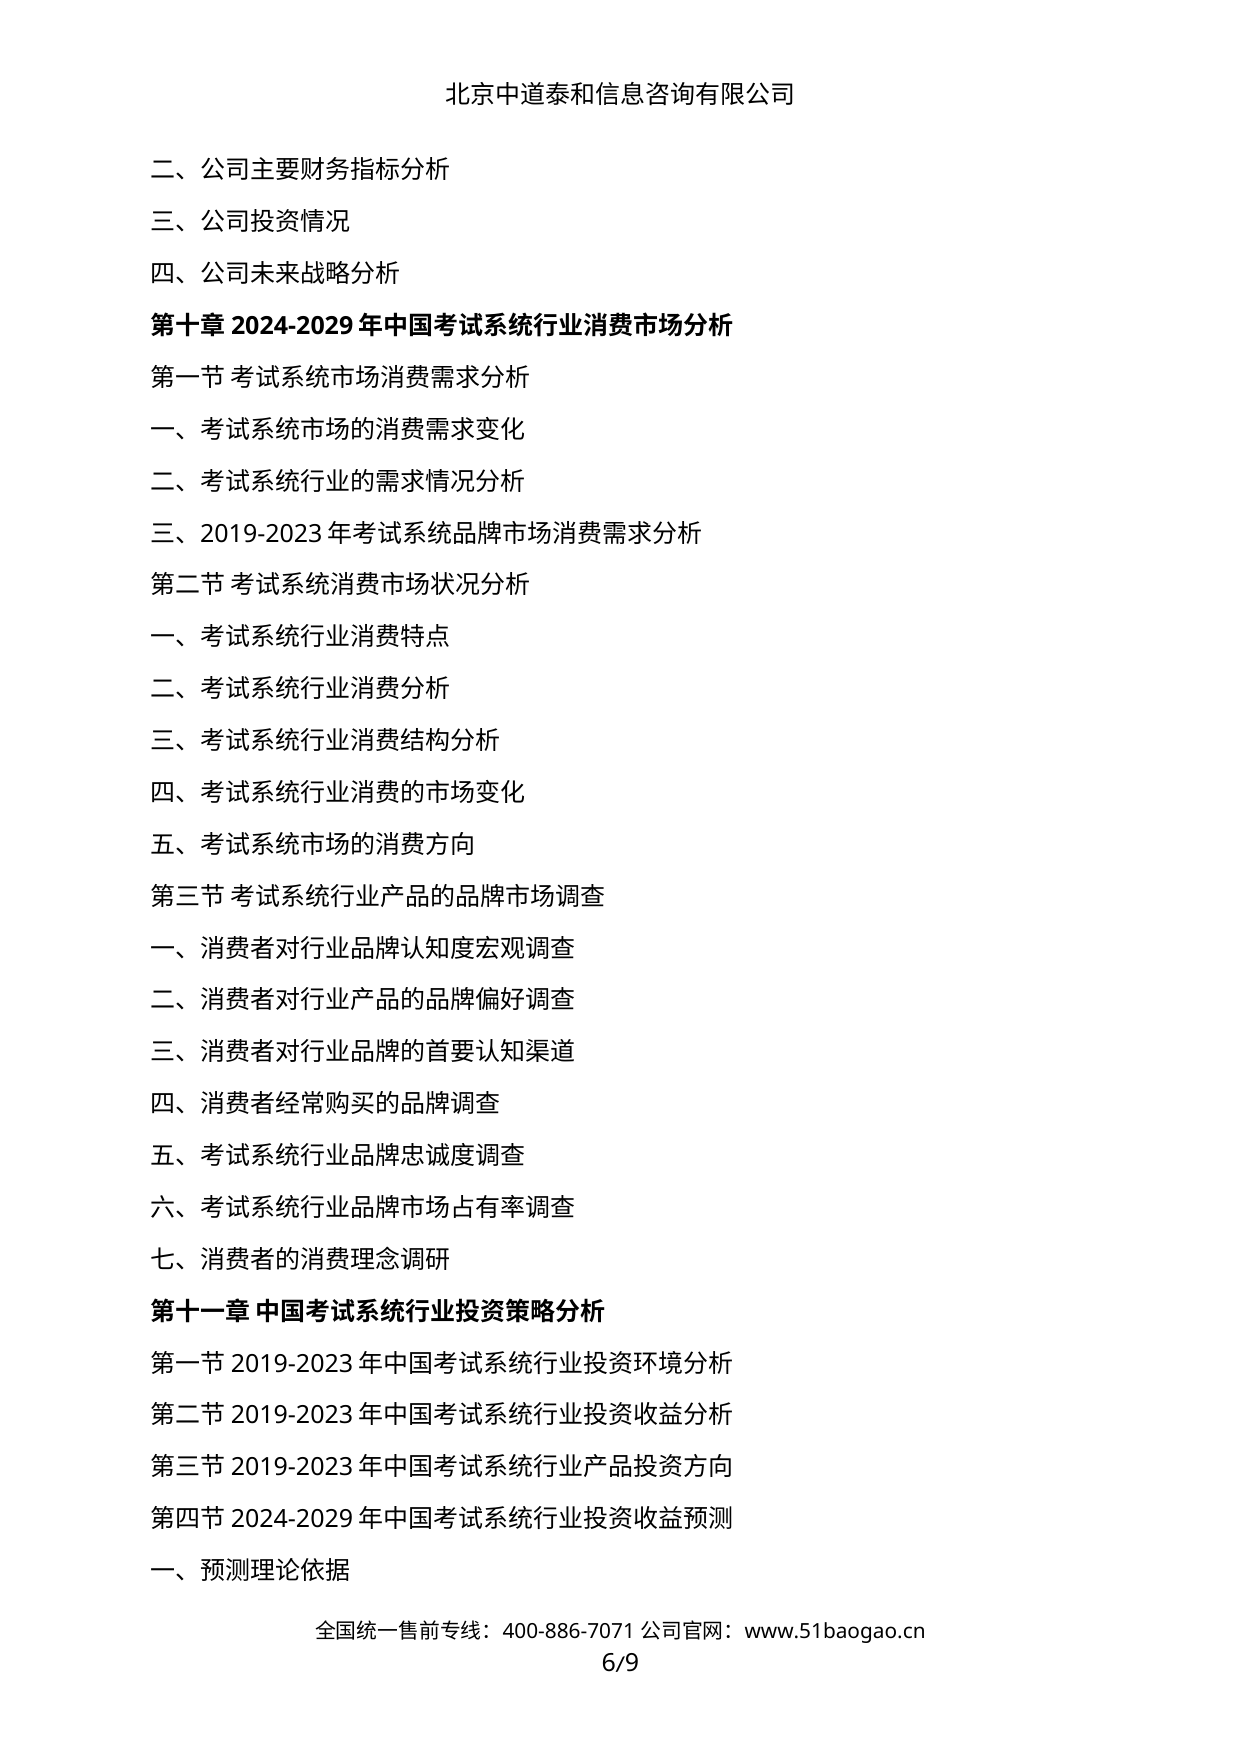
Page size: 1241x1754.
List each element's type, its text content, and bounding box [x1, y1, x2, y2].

text 第二节 2019-2023年中国考试系统行业投资收益分析 [150, 1395, 1090, 1431]
text 二、考试系统行业的需求情况分析 [150, 461, 1090, 497]
text 三、2019-2023年考试系统品牌市场消费需求分析 [150, 513, 1090, 549]
text 五、考试系统市场的消费方向 [150, 824, 1090, 861]
text 一、消费者对行业品牌认知度宏观调查 [150, 928, 1090, 964]
text 一、预测理论依据 [150, 1551, 1090, 1587]
text 二、公司主要财务指标分析 [150, 150, 1090, 186]
text 五、考试系统行业品牌忠诚度调查 [150, 1136, 1090, 1172]
text 第十一章 中国考试系统行业投资策略分析 [150, 1291, 1090, 1327]
text 四、公司未来战略分析 [150, 254, 1090, 290]
text 一、考试系统市场的消费需求变化 [150, 409, 1090, 446]
text 二、考试系统行业消费分析 [150, 669, 1090, 705]
text 第三节 考试系统行业产品的品牌市场调查 [150, 876, 1090, 912]
text 七、消费者的消费理念调研 [150, 1239, 1090, 1276]
text 第三节 2019-2023年中国考试系统行业产品投资方向 [150, 1447, 1090, 1483]
text 六、考试系统行业品牌市场占有率调查 [150, 1187, 1090, 1224]
text 第二节 考试系统消费市场状况分析 [150, 565, 1090, 601]
text 第一节 2019-2023年中国考试系统行业投资环境分析 [150, 1343, 1090, 1379]
text 三、公司投资情况 [150, 202, 1090, 238]
text 三、消费者对行业品牌的首要认知渠道 [150, 1032, 1090, 1068]
text 二、消费者对行业产品的品牌偏好调查 [150, 980, 1090, 1016]
text 第一节 考试系统市场消费需求分析 [150, 357, 1090, 394]
text 三、考试系统行业消费结构分析 [150, 721, 1090, 757]
text 一、考试系统行业消费特点 [150, 617, 1090, 653]
text 第四节 2024-2029年中国考试系统行业投资收益预测 [150, 1499, 1090, 1535]
text 四、考试系统行业消费的市场变化 [150, 772, 1090, 809]
text 第十章 2024-2029年中国考试系统行业消费市场分析 [150, 306, 1090, 342]
text 四、消费者经常购买的品牌调查 [150, 1084, 1090, 1120]
